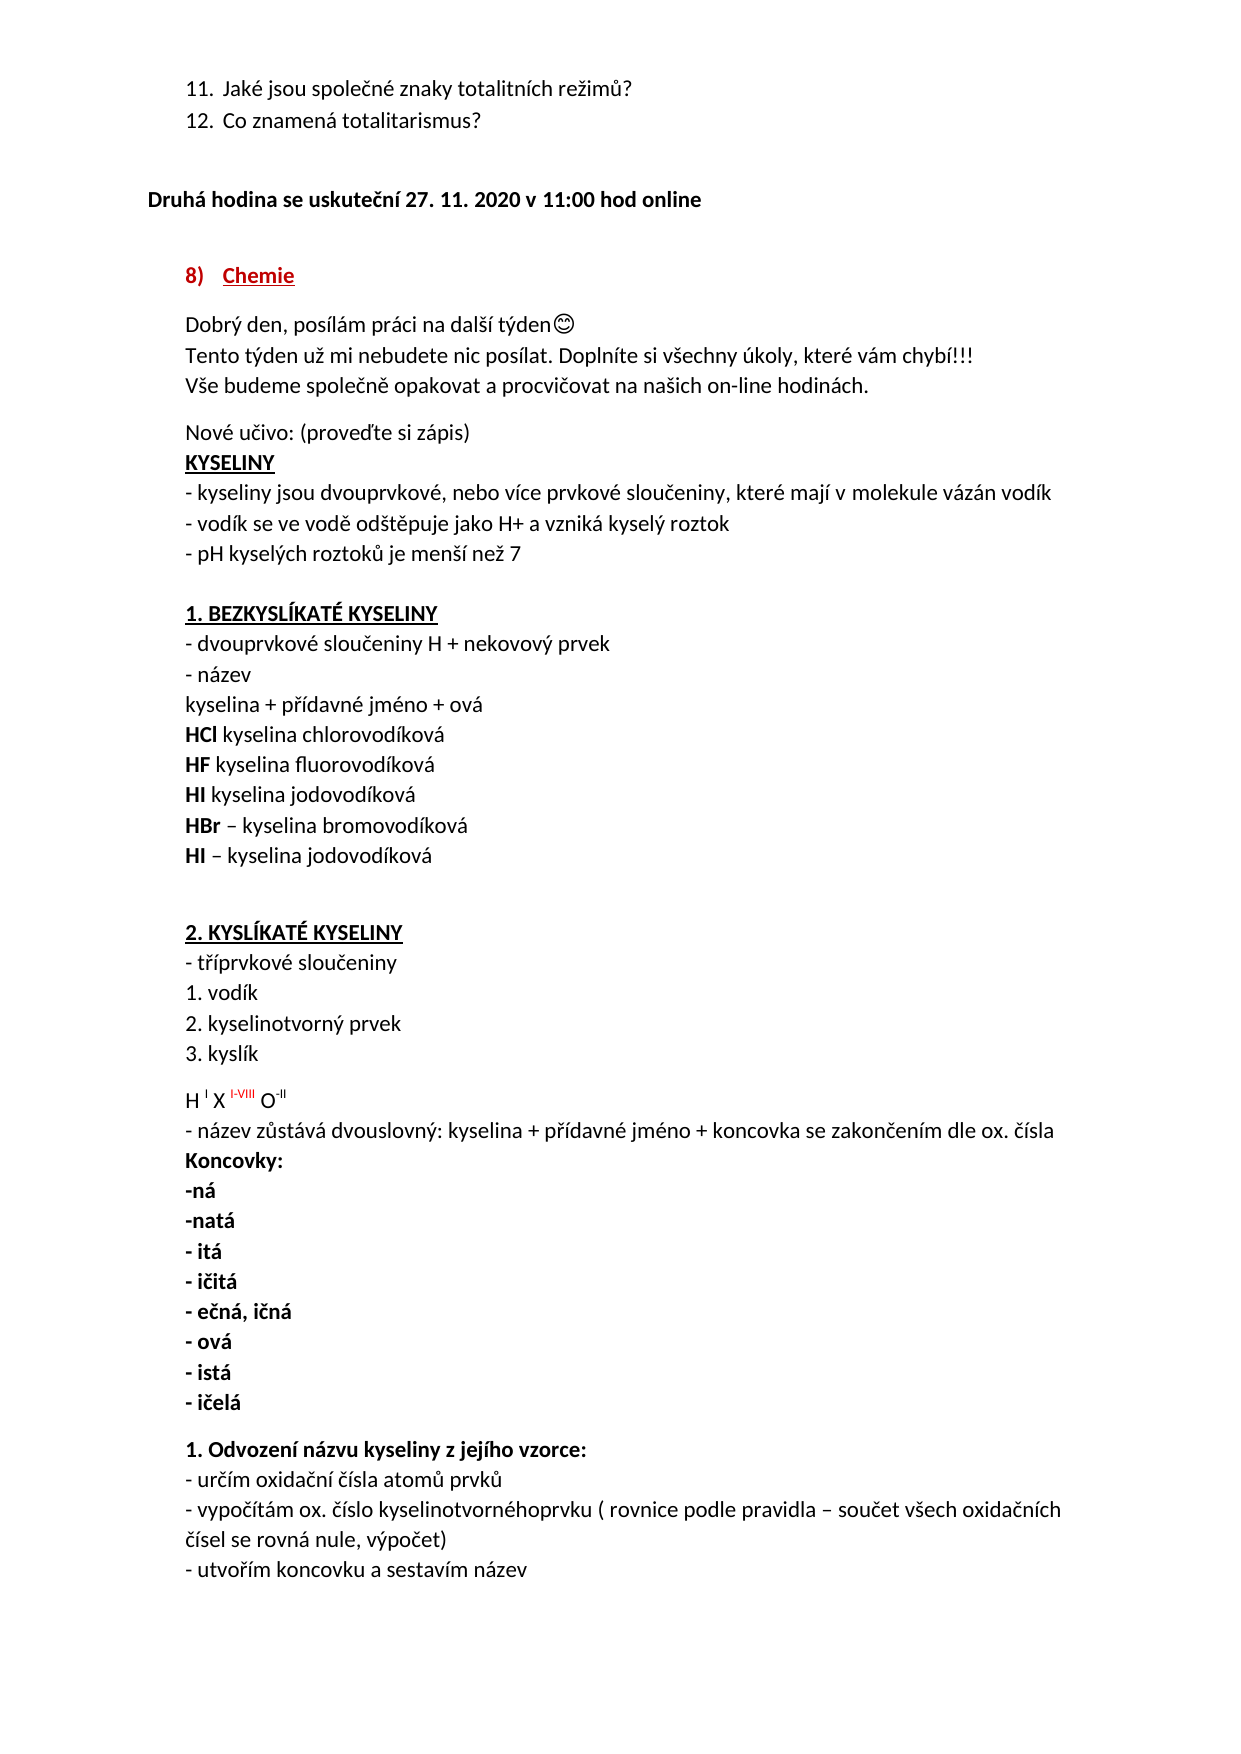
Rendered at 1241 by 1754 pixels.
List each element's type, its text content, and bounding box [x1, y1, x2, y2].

text Nové učivo: (proveďte si zápis) KYSELINY - kyseliny jsou dvouprvkové, nebo více prvkové sloučeniny, které mají v molekule vázán vodík - vodík se ve vodě odštěpuje jako H+ a vzniká kyselý roztok - pH kyselých roztoků je menší než 7 1. BEZKYSLÍKATÉ KYSELINY - dvouprvkové sloučeniny H + nekovový prvek - název kyselina + přídavné jméno + ová HCl kyselina chlorovodíková HF kyselina fluorovodíková HI kyselina jodovodíková HBr – kyselina bromovodíková HI – kyselina jodovodíková [185, 418, 1093, 899]
text 1. Odvození názvu kyseliny z jejího vzorce: - určím oxidační čísla atomů prvků - vypočítám ox. číslo kyselinotvornéhoprvku ( rovnice podle pravidla – součet všech oxidačních čísel se rovná nule, výpočet) - utvořím koncovku a sestavím název [185, 1435, 1093, 1584]
list Jaké jsou společné znaky totalitních režimů? [185, 74, 1093, 102]
text H I X I-VIII O-II - název zůstává dvouslovný: kyselina + přídavné jméno + koncovka se zakončením dle ox. čísla Koncovky: -ná -natá - itá - ičitá - ečná, ičná - ová - istá - ičelá [185, 1086, 1093, 1416]
text Druhá hodina se uskuteční 27. 11. 2020 v 11:00 hod online [148, 185, 1093, 213]
text 2. KYSLÍKATÉ KYSELINY - tříprvkové sloučeniny 1. vodík 2. kyselinotvorný prvek 3. kyslík [185, 918, 1093, 1067]
list Co znamená totalitarismus? [185, 106, 1093, 134]
list Chemie [185, 261, 1093, 289]
text Dobrý den, posílám práci na další týden Tento týden už mi nebudete nic posílat. Doplníte si všechny úkoly, které vám chybí!!! Vše budeme společně opakovat a procvičovat na našich on-line hodinách. [185, 308, 1093, 399]
